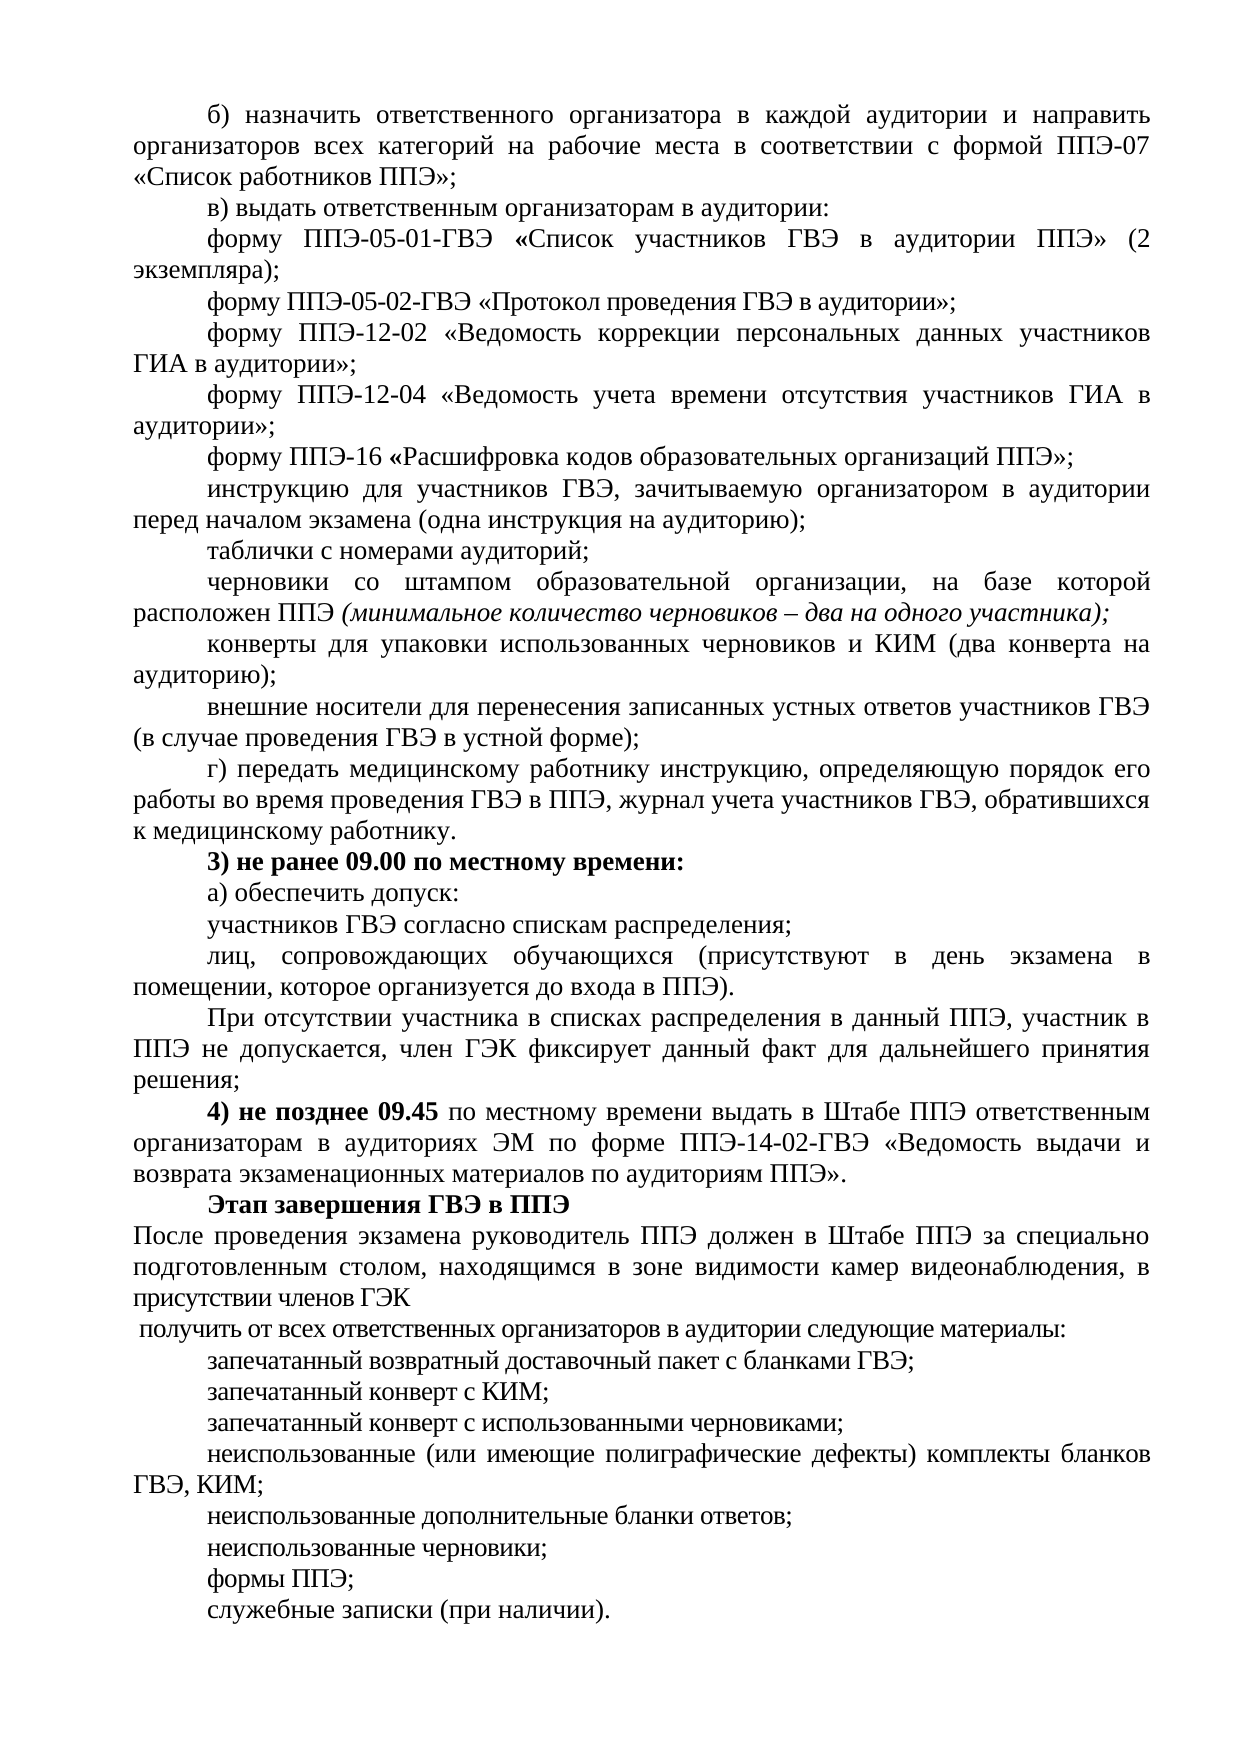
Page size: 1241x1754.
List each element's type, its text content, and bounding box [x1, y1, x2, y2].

text конверты для упаковки использованных черновиков и КИМ (два конверта на аудиторию); [133, 627, 1152, 690]
text При отсутствии участника в списках распределения в данный ППЭ, участник в ППЭ не допускается, член ГЭК фиксирует данный факт для дальнейшего принятия решения; [133, 1001, 1152, 1094]
text запечатанный конверт с использованными черновиками; [133, 1406, 1152, 1437]
text неиспользованные (или имеющие полиграфические дефекты) комплекты бланков ГВЭ, КИМ; [133, 1437, 1152, 1499]
text форму ППЭ-05-02-ГВЭ «Протокол проведения ГВЭ в аудитории»; [133, 285, 1152, 316]
text г) передать медицинскому работнику инструкцию, определяющую порядок его работы во время проведения ГВЭ в ППЭ, журнал учета участников ГВЭ, обратившихся к медицинскому работнику. [133, 752, 1152, 845]
text лиц, сопровождающих обучающихся (присутствуют в день экзамена в помещении, которое организуется до входа в ППЭ). [133, 939, 1152, 1001]
text внешние носители для перенесения записанных устных ответов участников ГВЭ (в случае проведения ГВЭ в устной форме); [133, 690, 1152, 752]
text После проведения экзамена руководитель ППЭ должен в Штабе ППЭ за специально подготовленным столом, находящимся в зоне видимости камер видеонаблюдения, в присутствии членов ГЭК [133, 1219, 1152, 1313]
text б) назначить ответственного организатора в каждой аудитории и направить организаторов всех категорий на рабочие места в соответствии с формой ППЭ-07 «Список работников ППЭ»; [133, 98, 1152, 191]
text форму ППЭ-05-01-ГВЭ «Список участников ГВЭ в аудитории ППЭ» (2 экземпляра); [133, 222, 1152, 285]
text форму ППЭ-16 «Расшифровка кодов образовательных организаций ППЭ»; [133, 441, 1152, 472]
text запечатанный конверт с КИМ; [133, 1375, 1152, 1406]
text служебные записки (при наличии). [133, 1593, 1152, 1624]
text запечатанный возвратный доставочный пакет с бланками ГВЭ; [133, 1344, 1152, 1375]
text таблички с номерами аудиторий; [133, 534, 1152, 565]
text неиспользованные черновики; [133, 1531, 1152, 1562]
text неиспользованные дополнительные бланки ответов; [133, 1499, 1152, 1531]
text форму ППЭ-12-02 «Ведомость коррекции персональных данных участников ГИА в аудитории»; [133, 316, 1152, 378]
text Этап завершения ГВЭ в ППЭ [133, 1188, 1152, 1219]
text инструкцию для участников ГВЭ, зачитываемую организатором в аудитории перед началом экзамена (одна инструкция на аудиторию); [133, 472, 1152, 534]
text формы ППЭ; [133, 1562, 1152, 1593]
text получить от всех ответственных организаторов в аудитории следующие материалы: [133, 1313, 1152, 1344]
text черновики со штампом образовательной организации, на базе которой расположен ППЭ (минимальное количество черновиков – два на одного участника); [133, 565, 1152, 627]
text а) обеспечить допуск: [133, 877, 1152, 908]
text в) выдать ответственным организаторам в аудитории: [133, 191, 1152, 222]
text 3) не ранее 09.00 по местному времени: [133, 845, 1152, 877]
text участников ГВЭ согласно спискам распределения; [133, 908, 1152, 939]
text форму ППЭ-12-04 «Ведомость учета времени отсутствия участников ГИА в аудитории»; [133, 378, 1152, 441]
text 4) не позднее 09.45 по местному времени выдать в Штабе ППЭ ответственным организаторам в аудиториях ЭМ по форме ППЭ-14-02-ГВЭ «Ведомость выдачи и возврата экзаменационных материалов по аудиториям ППЭ». [133, 1094, 1152, 1188]
